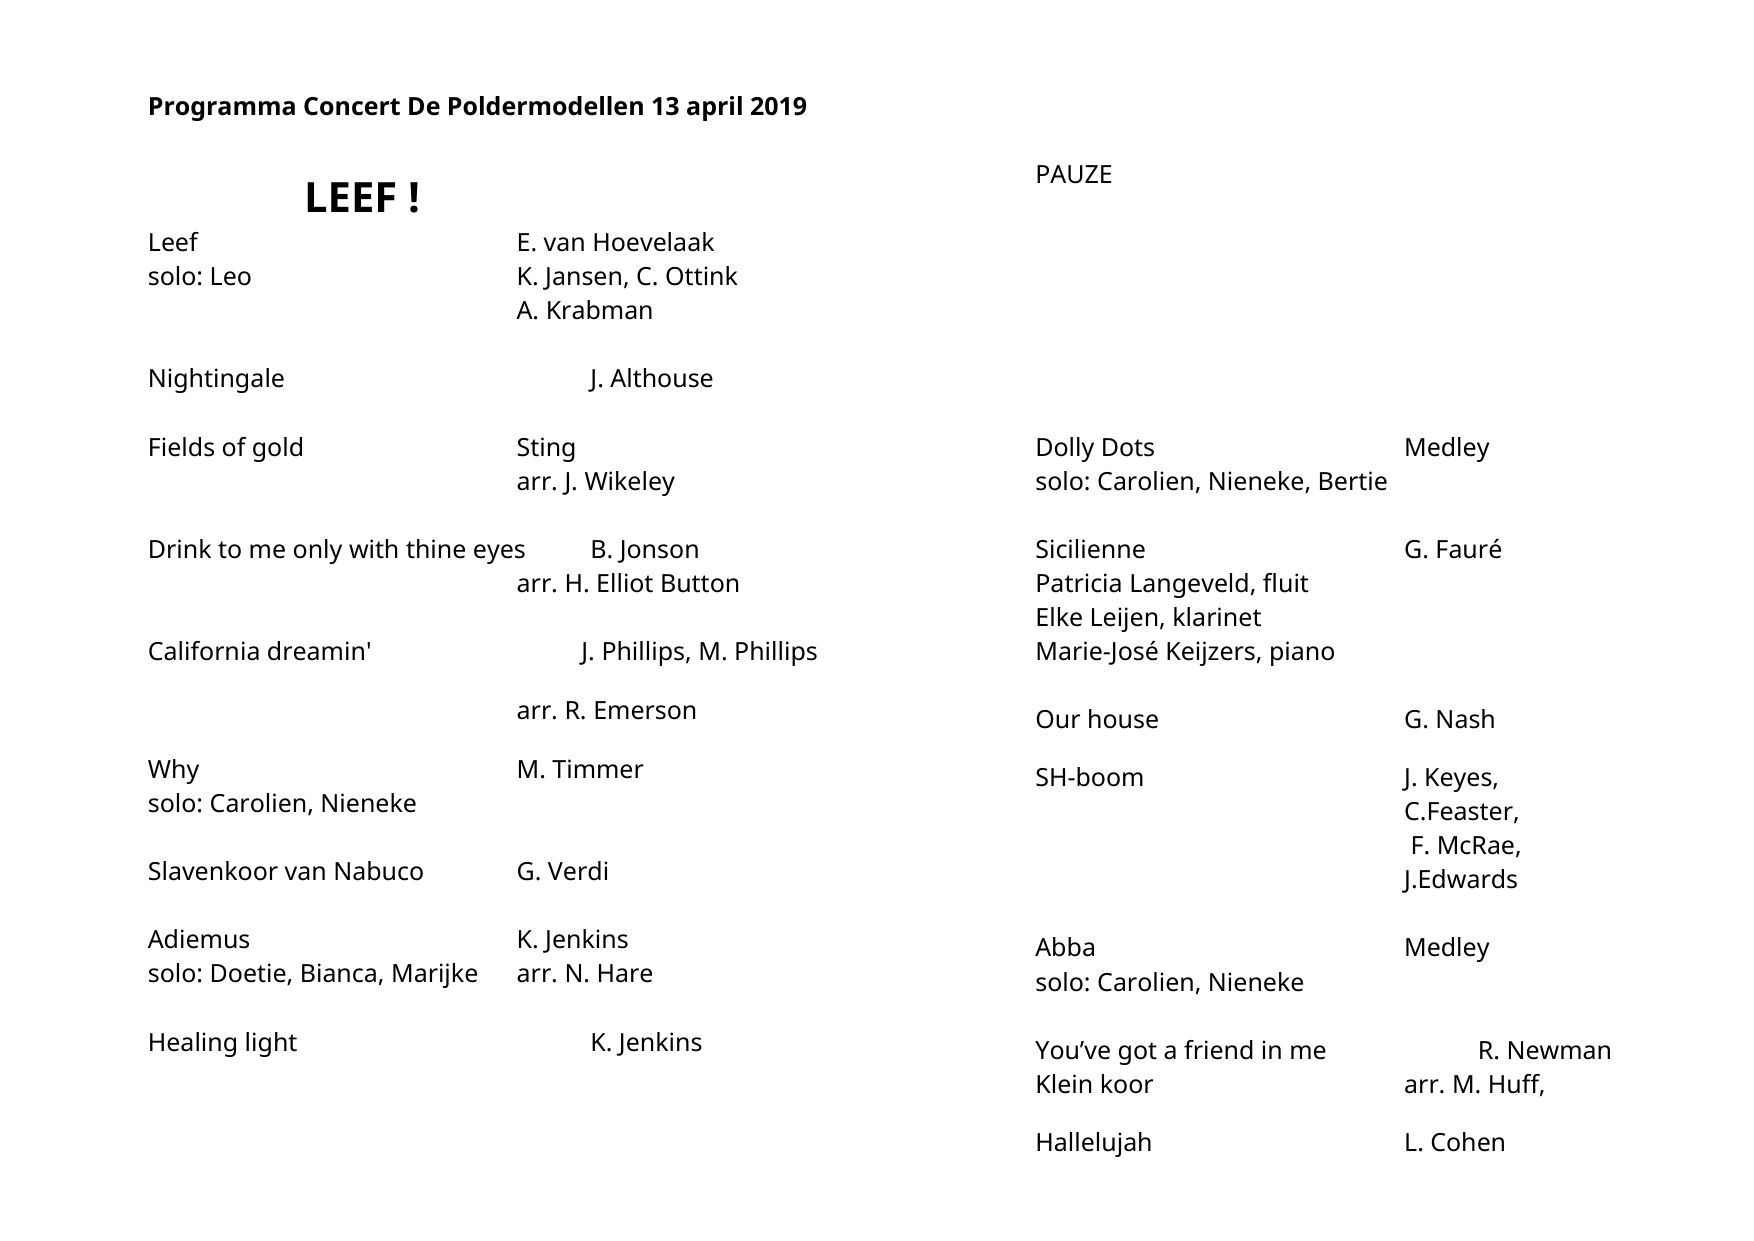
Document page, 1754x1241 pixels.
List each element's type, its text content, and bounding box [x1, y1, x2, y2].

text Abba Medley [961, 930, 1639, 964]
text Patricia Langeveld, fluit [961, 566, 1639, 599]
text Our house G. Nash [961, 702, 1639, 736]
text Nightingale J. Althouse [148, 361, 825, 395]
text SH-boom J. Keyes, [1035, 760, 1639, 794]
text Marie-José Keijzers, piano [961, 634, 1639, 668]
text Hallelujah L. Cohen [961, 1124, 1639, 1158]
text Klein koor arr. M. Huff, [961, 1066, 1639, 1100]
text Slavenkoor van Nabuco G. Verdi [148, 854, 825, 888]
text Leef E. van Hoevelaak [148, 225, 825, 259]
text solo: Leo K. Jansen, C. Ottink [148, 259, 825, 293]
text A. Krabman [148, 293, 825, 327]
text You’ve got a friend in me R. Newman [961, 1032, 1639, 1066]
text arr. R. Emerson [443, 693, 825, 727]
text solo: Carolien, Nieneke, Bertie [961, 463, 1639, 497]
text arr. H. Elliot Button [148, 566, 825, 599]
text Drink to me only with thine eyes B. Jonson [148, 531, 825, 566]
text solo: Carolien, Nieneke [148, 786, 825, 820]
text Fields of gold Sting [148, 429, 825, 463]
text solo: Carolien, Nieneke [961, 964, 1639, 998]
text arr. J. Wikeley [148, 463, 825, 497]
text PAUZE [961, 157, 1639, 191]
text Healing light K. Jenkins [148, 1024, 825, 1058]
text solo: Doetie, Bianca, Marijke arr. N. Hare [148, 956, 825, 990]
text J.Edwards [1404, 862, 1639, 896]
text C.Feaster, [1404, 794, 1639, 828]
text Elke Leijen, klarinet [961, 599, 1639, 634]
text Why M. Timmer [148, 752, 825, 786]
text California dreamin' J. Phillips, M. Phillips [148, 634, 825, 668]
text Adiemus K. Jenkins [148, 922, 825, 956]
text Programma Concert De Poldermodellen 13 april 2019 [148, 89, 825, 123]
text LEEF ! [148, 168, 825, 225]
text Sicilienne G. Fauré [961, 531, 1639, 566]
text Dolly Dots Medley [961, 429, 1639, 463]
text F. McRae, [1404, 828, 1639, 862]
